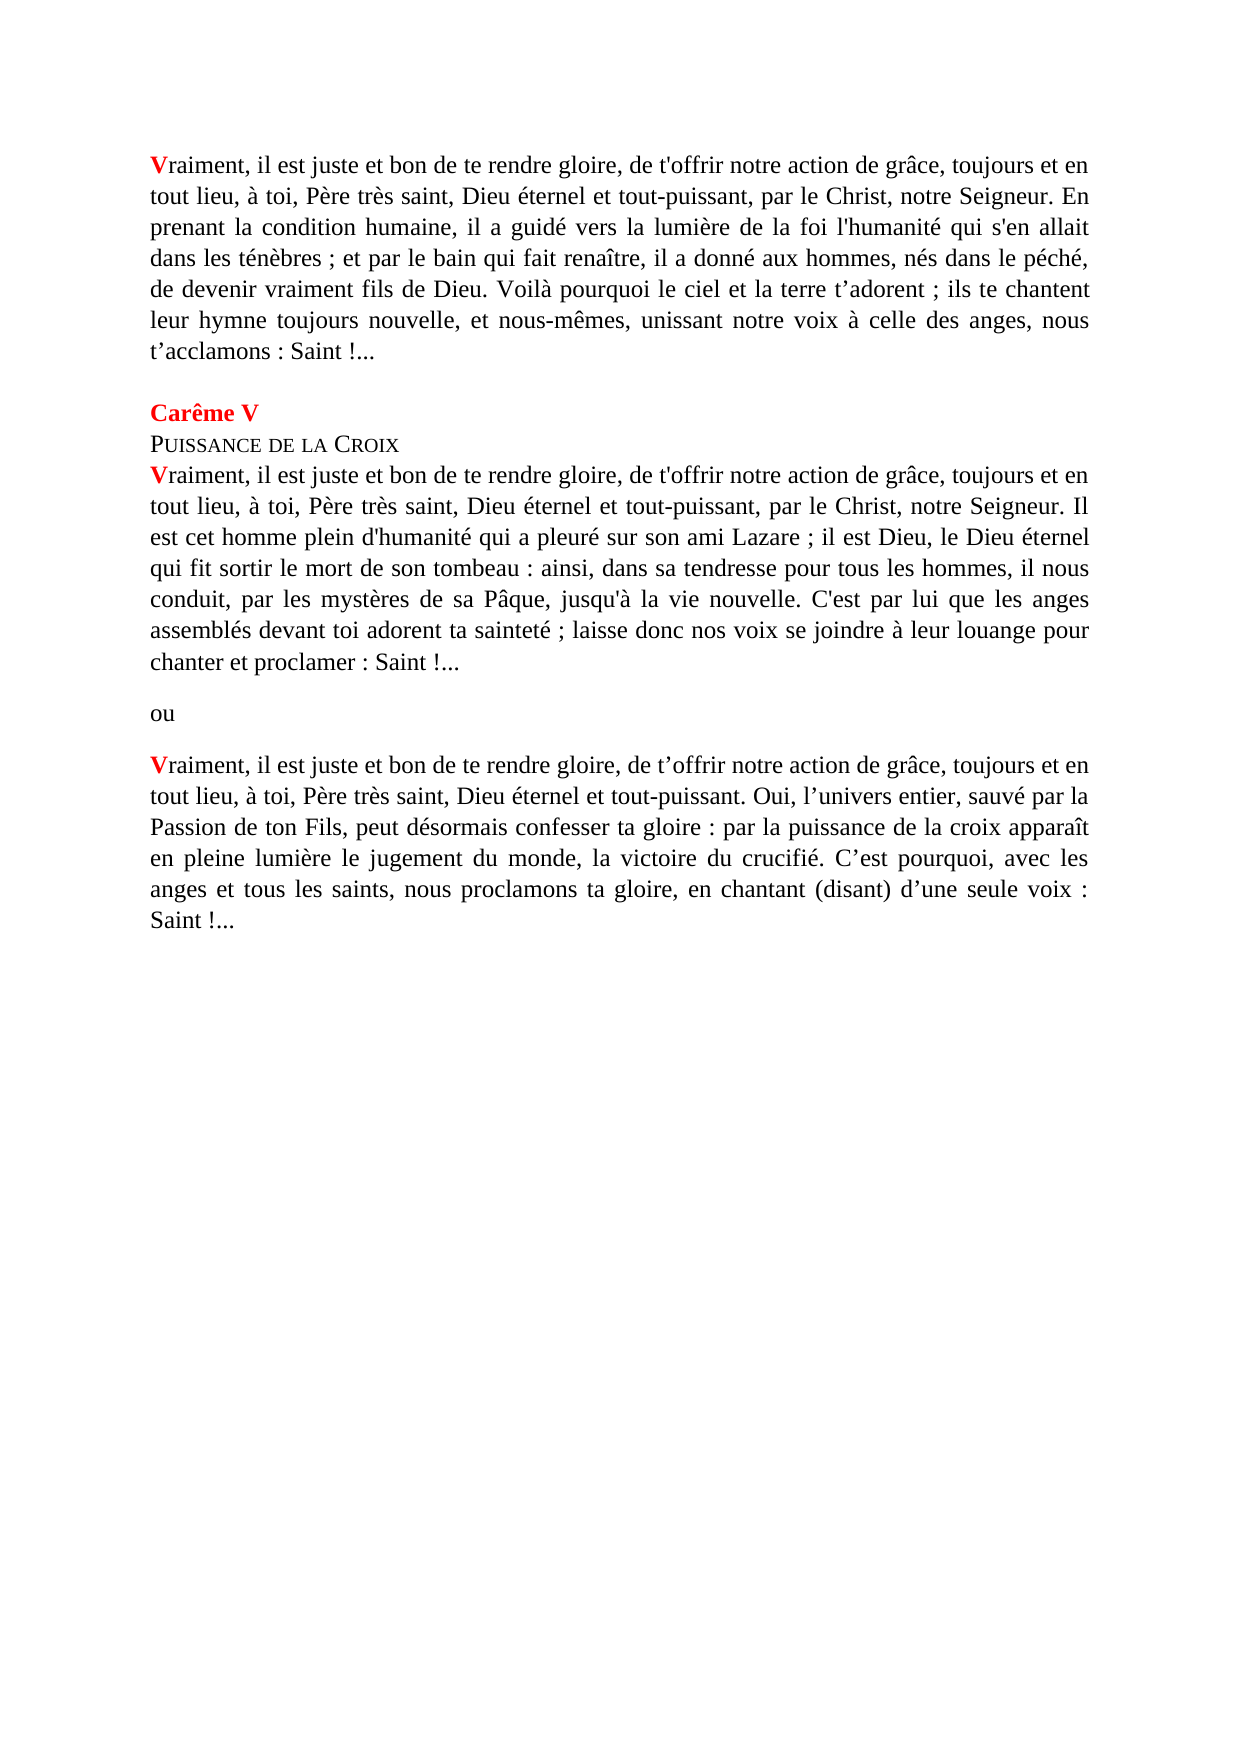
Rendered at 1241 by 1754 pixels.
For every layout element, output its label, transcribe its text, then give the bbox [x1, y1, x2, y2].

text Vraiment, il est juste et bon de te rendre gloire, de t’offrir notre action de grâce, toujours et en tout lieu, à toi, Père très saint, Dieu éternel et tout-puissant. Oui, l’univers entier, sauvé par la Passion de ton Fils, peut désormais confesser ta gloire : par la puissance de la croix apparaît en pleine lumière le jugement du monde, la victoire du crucifié. C’est pourquoi, avec les anges et tous les saints, nous proclamons ta gloire, en chantant (disant) d’une seule voix : Saint !... [150, 750, 1090, 934]
text ou [150, 698, 1090, 727]
text Vraiment, il est juste et bon de te rendre gloire, de t'offrir notre action de grâce, toujours et en tout lieu, à toi, Père très saint, Dieu éternel et tout-puissant, par le Christ, notre Seigneur. En prenant la condition humaine, il a guidé vers la lumière de la foi l'humanité qui s'en allait dans les ténèbres ; et par le bain qui fait renaître, il a donné aux hommes, nés dans le péché, de devenir vraiment fils de Dieu. Voilà pourquoi le ciel et la terre t’adorent ; ils te chantent leur hymne toujours nouvelle, et nous-mêmes, unissant notre voix à celle des anges, nous t’acclamons : Saint !... [150, 150, 1090, 365]
text Puissance de la Croix [150, 429, 1090, 458]
text Carême V [150, 398, 1090, 427]
text Vraiment, il est juste et bon de te rendre gloire, de t'offrir notre action de grâce, toujours et en tout lieu, à toi, Père très saint, Dieu éternel et tout-puissant, par le Christ, notre Seigneur. Il est cet homme plein d'humanité qui a pleuré sur son ami Lazare ; il est Dieu, le Dieu éternel qui fit sortir le mort de son tombeau : ainsi, dans sa tendresse pour tous les hommes, il nous conduit, par les mystères de sa Pâque, jusqu'à la vie nouvelle. C'est par lui que les anges assemblés devant toi adorent ta sainteté ; laisse donc nos voix se joindre à leur louange pour chanter et proclamer : Saint !... [150, 460, 1090, 675]
